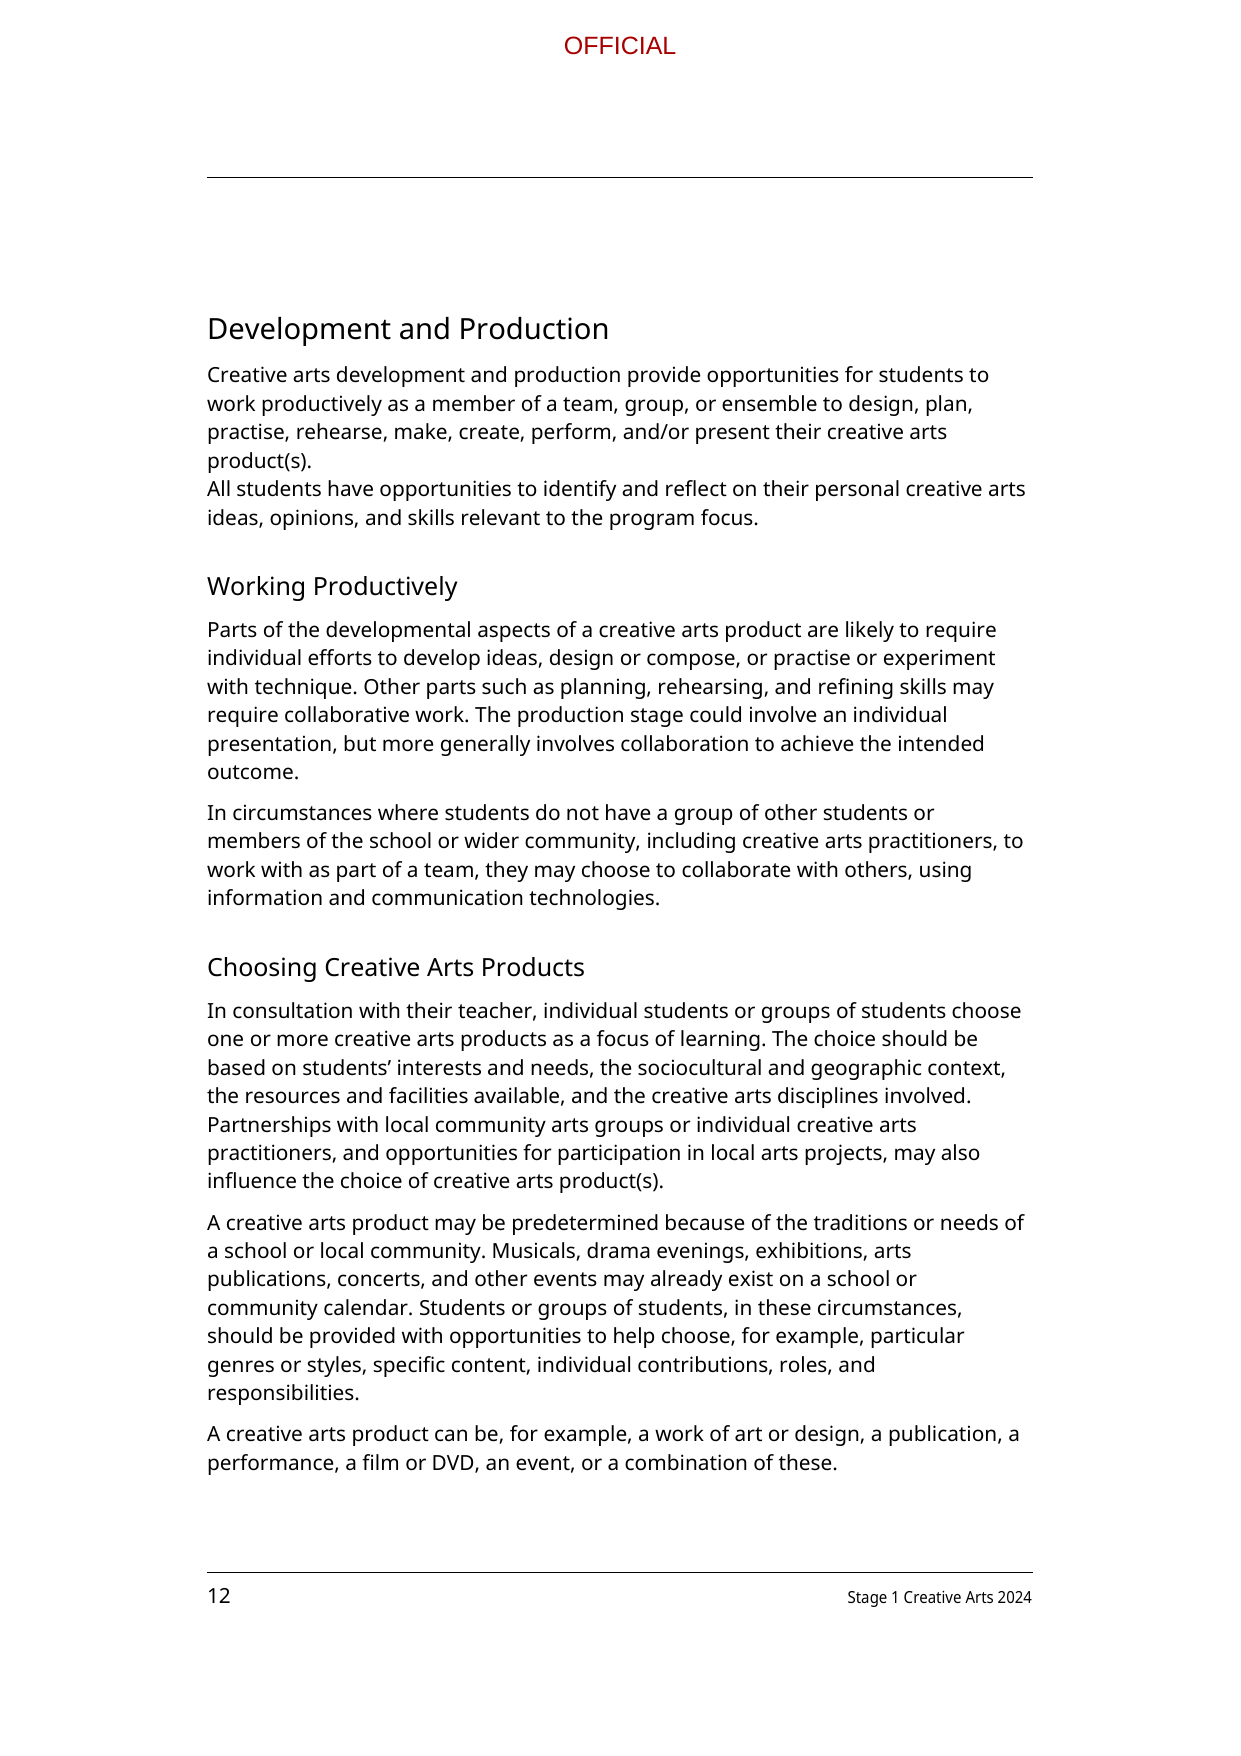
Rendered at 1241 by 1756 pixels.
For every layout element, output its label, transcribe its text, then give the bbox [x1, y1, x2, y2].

text Creative arts development and production provide opportunities for students to work productively as a member of a team, group, or ensemble to design, plan, practise, rehearse, make, create, perform, and/or present their creative arts product(s). [207, 360, 1033, 474]
text In circumstances where students do not have a group of other students or members of the school or wider community, including creative arts practitioners, to work with as part of a team, they may choose to collaborate with others, using information and communication technologies. [207, 798, 1033, 912]
text Working Productively [207, 568, 1033, 603]
text Parts of the developmental aspects of a creative arts product are likely to require individual efforts to develop ideas, design or compose, or practise or experiment with technique. Other parts such as planning, rehearsing, and refining skills may require collaborative work. The production stage could involve an individual presentation, but more generally involves collaboration to achieve the intended outcome. [207, 615, 1033, 786]
text All students have opportunities to identify and reflect on their personal creative arts ideas, opinions, and skills relevant to the program focus. [207, 474, 1033, 531]
text A creative arts product can be, for example, a work of art or design, a publication, a performance, a film or DVD, an event, or a combination of these. [207, 1419, 1033, 1476]
text Choosing Creative Arts Products [207, 949, 1033, 983]
text A creative arts product may be predetermined because of the traditions or needs of a school or local community. Musicals, drama evenings, exhibitions, arts publications, concerts, and other events may already exist on a school or community calendar. Students or groups of students, in these circumstances, should be provided with opportunities to help choose, for example, particular genres or styles, specific content, individual contributions, roles, and responsibilities. [207, 1208, 1033, 1407]
text In consultation with their teacher, individual students or groups of students choose one or more creative arts products as a focus of learning. The choice should be based on students’ interests and needs, the sociocultural and geographic context, the resources and facilities available, and the creative arts disciplines involved. Partnerships with local community arts groups or individual creative arts practitioners, and opportunities for participation in local arts projects, may also influence the choice of creative arts product(s). [207, 996, 1033, 1195]
text Development and Production [207, 308, 1033, 348]
